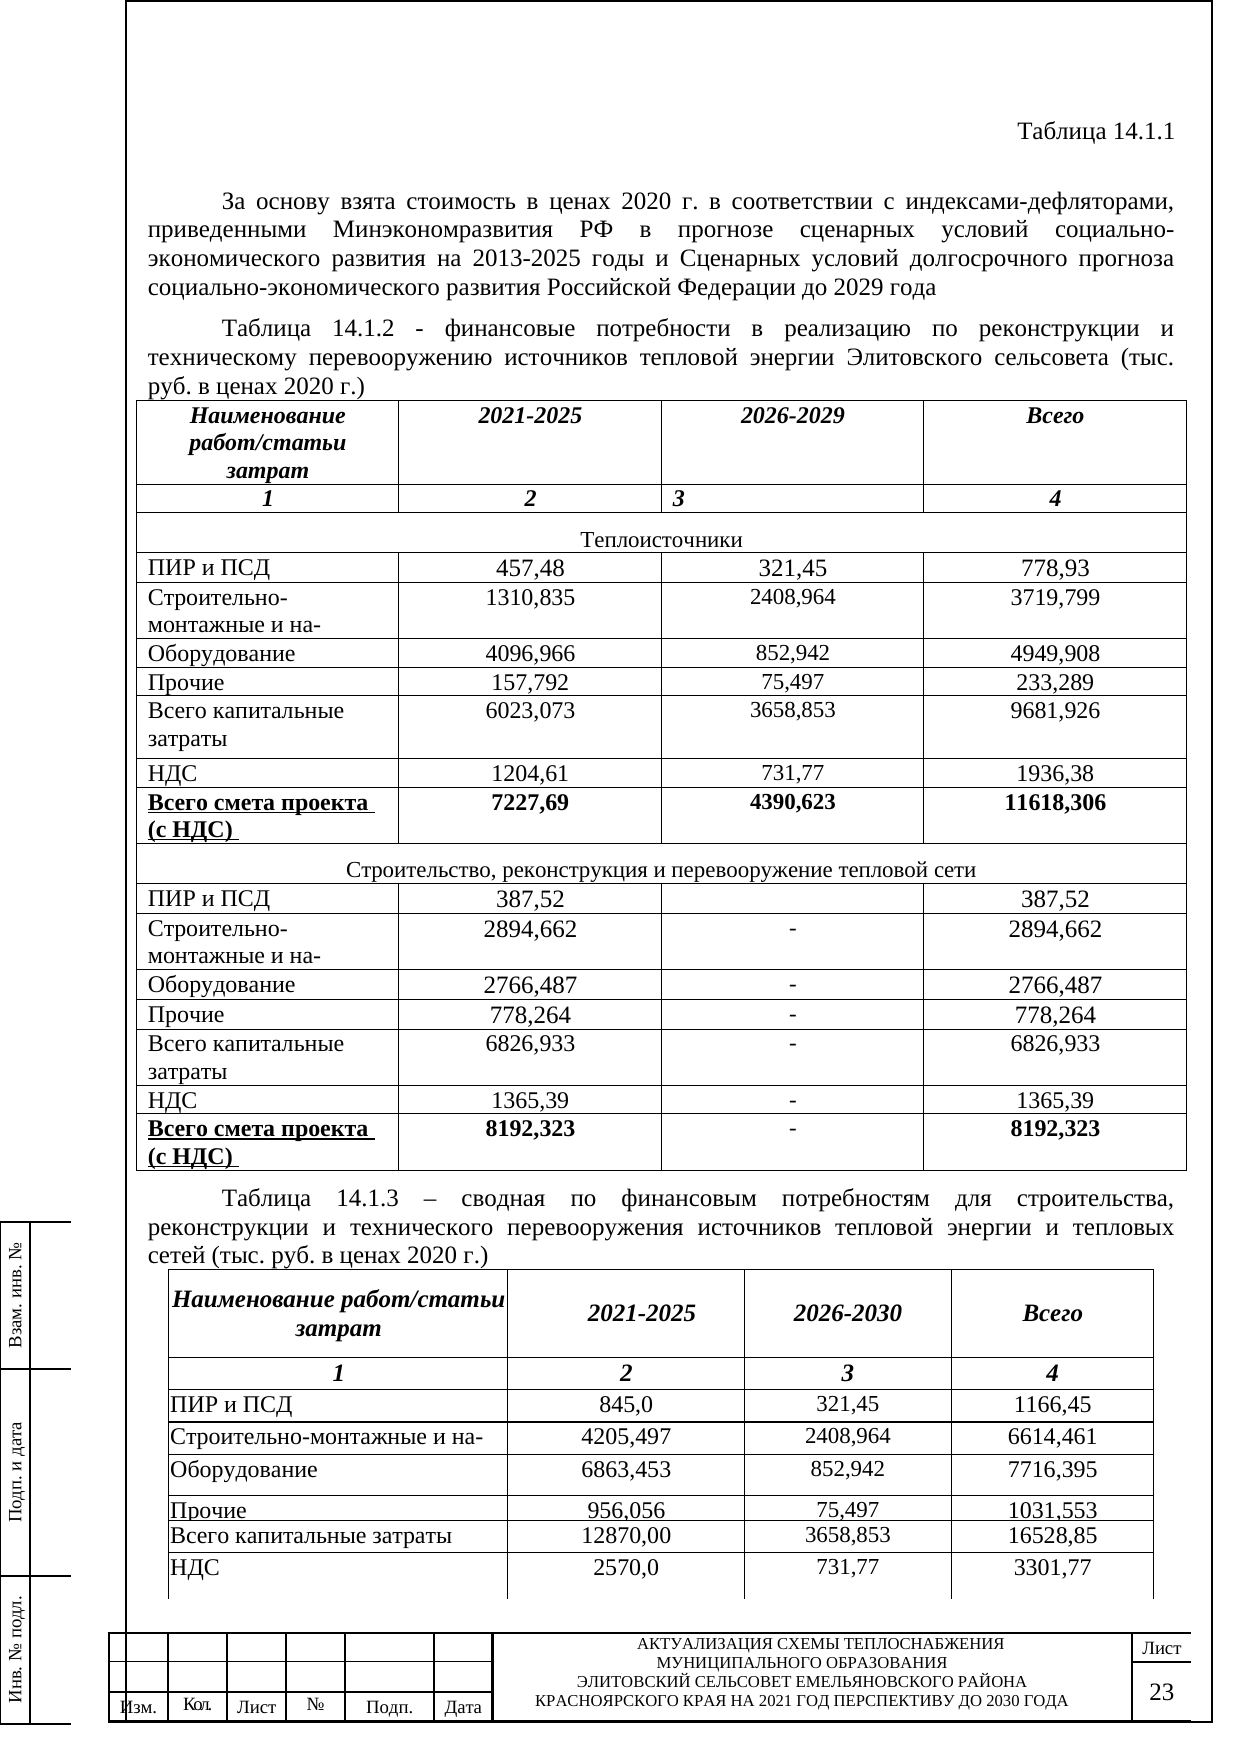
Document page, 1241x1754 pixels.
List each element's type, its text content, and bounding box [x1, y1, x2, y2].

table_cell Прочие [137, 668, 398, 695]
table_cell 387,52 [399, 884, 661, 913]
table_cell 321,45 [745, 1390, 951, 1421]
table_cell 3658,853 [745, 1521, 951, 1552]
table_cell 1031,553 [952, 1496, 1153, 1520]
table_cell Всего капитальные затраты [137, 1030, 398, 1085]
table_cell 7716,395 [952, 1455, 1153, 1495]
table_cell 4949,908 [924, 639, 1186, 667]
table_cell 11618,306 [924, 788, 1186, 843]
table_cell 2766,487 [399, 970, 661, 999]
table_cell 1 [137, 485, 398, 512]
table_header Всего [952, 1270, 1153, 1357]
table_cell 3658,853 [662, 696, 923, 758]
table_cell 3 [662, 485, 923, 512]
table_header 2026-2030 [745, 1270, 951, 1357]
table_cell 8192,323 [399, 1114, 661, 1169]
table_cell 4 [952, 1358, 1153, 1389]
table_cell НДС [137, 1086, 398, 1113]
table_cell 233,289 [924, 668, 1186, 695]
text Таблица 14.1.2 - финансовые потребности в реализацию по реконструкции и техническому перевооружению источников тепловой энергии Элитовского сельсовета (тыс. руб. в ценах 2020 г.) [148, 313, 1175, 399]
table_header Наименование работ/статьи затрат [137, 401, 398, 483]
table_cell НДС [169, 1553, 507, 1599]
table_cell 6826,933 [399, 1030, 661, 1085]
table_cell Прочие [169, 1496, 507, 1520]
table_cell 778,264 [399, 1000, 661, 1028]
table_cell 4205,497 [508, 1423, 744, 1454]
table_cell 1166,45 [952, 1390, 1153, 1421]
text Таблица 14.1.3 – сводная по финансовым потребностям для строительства, реконструкции и технического перевооружения источников тепловой энергии и тепловых сетей (тыс. руб. в ценах 2020 г.) [148, 1183, 1175, 1269]
table_cell 3 [745, 1358, 951, 1389]
table_cell 2766,487 [924, 970, 1186, 999]
table_cell 321,45 [662, 553, 923, 582]
table_cell [662, 884, 923, 913]
table_cell 1204,61 [399, 759, 661, 787]
table_cell Всего смета проекта (с НДС) [137, 788, 398, 843]
table_cell Прочие [137, 1000, 398, 1028]
table_cell 157,792 [399, 668, 661, 695]
table_cell 387,52 [924, 884, 1186, 913]
table_cell 3301,77 [952, 1553, 1153, 1599]
table_cell 731,77 [662, 759, 923, 787]
table_header 2021-2025 [508, 1270, 744, 1357]
table_cell 9681,926 [924, 696, 1186, 758]
table_header 2021-2025 [399, 401, 661, 483]
table_cell - [662, 970, 923, 999]
table_cell Оборудование [169, 1455, 507, 1495]
table_cell - [662, 1030, 923, 1085]
table_cell 6023,073 [399, 696, 661, 758]
table_cell 1 [169, 1358, 507, 1389]
table_cell 75,497 [662, 668, 923, 695]
table_cell 1365,39 [924, 1086, 1186, 1113]
table_cell 7227,69 [399, 788, 661, 843]
table_cell ПИР и ПСД [137, 553, 398, 582]
table_cell Строительство, реконструкция и перевооружение тепловой сети [137, 844, 1186, 883]
text За основу взята стоимость в ценах 2020 г. в соответствии с индексами-дефляторами, приведенными Минэкономразвития РФ в прогнозе сценарных условий социально-экономического развития на 2013-2025 годы и Сценарных условий долгосрочного прогноза социально-экономического развития Российской Федерации до 2029 года [148, 186, 1175, 301]
table_cell - [662, 914, 923, 969]
table_cell Всего капитальные затраты [169, 1521, 507, 1552]
table_cell 12870,00 [508, 1521, 744, 1552]
table_cell Оборудование [137, 970, 398, 999]
table_cell - [662, 1000, 923, 1028]
table_cell 1310,835 [399, 583, 661, 638]
table_cell 1936,38 [924, 759, 1186, 787]
table_header Всего [924, 401, 1186, 483]
table_cell 778,264 [924, 1000, 1186, 1028]
table_cell 731,77 [745, 1553, 951, 1599]
table_cell 4096,966 [399, 639, 661, 667]
table_cell 778,93 [924, 553, 1186, 582]
table_header 2026-2029 [662, 401, 923, 483]
table_cell Строительно-монтажные и на- [137, 914, 398, 969]
table_cell 2 [508, 1358, 744, 1389]
table_cell Оборудование [137, 639, 398, 667]
table_cell 2408,964 [662, 583, 923, 638]
table_cell 4390,623 [662, 788, 923, 843]
table_cell 4 [924, 485, 1186, 512]
table_cell 6863,453 [508, 1455, 744, 1495]
table_cell 6614,461 [952, 1423, 1153, 1454]
table_cell 2570,0 [508, 1553, 744, 1599]
table_cell 845,0 [508, 1390, 744, 1421]
text Таблица 14.1.1 [148, 116, 1175, 144]
table_cell 457,48 [399, 553, 661, 582]
table_cell 6826,933 [924, 1030, 1186, 1085]
table_cell 16528,85 [952, 1521, 1153, 1552]
table_cell - [662, 1086, 923, 1113]
table_cell Всего смета проекта (с НДС) [137, 1114, 398, 1169]
table_header Наименование работ/статьи затрат [169, 1270, 507, 1357]
table_cell 8192,323 [924, 1114, 1186, 1169]
table_cell ПИР и ПСД [137, 884, 398, 913]
table_cell 956,056 [508, 1496, 744, 1520]
table_cell 852,942 [745, 1455, 951, 1495]
table_cell ПИР и ПСД [169, 1390, 507, 1421]
table_cell 852,942 [662, 639, 923, 667]
table_cell 75,497 [745, 1496, 951, 1520]
table_cell - [662, 1114, 923, 1169]
table_cell 2894,662 [924, 914, 1186, 969]
table_cell 3719,799 [924, 583, 1186, 638]
table_cell НДС [137, 759, 398, 787]
table_cell 2894,662 [399, 914, 661, 969]
table_cell Строительно-монтажные и на- [137, 583, 398, 638]
table_cell 1365,39 [399, 1086, 661, 1113]
table_cell 2408,964 [745, 1423, 951, 1454]
table_cell Всего капитальные затраты [137, 696, 398, 758]
table_cell Строительно-монтажные и на- [169, 1423, 507, 1454]
table_cell 2 [399, 485, 661, 512]
table_cell Теплоисточники [137, 513, 1186, 552]
